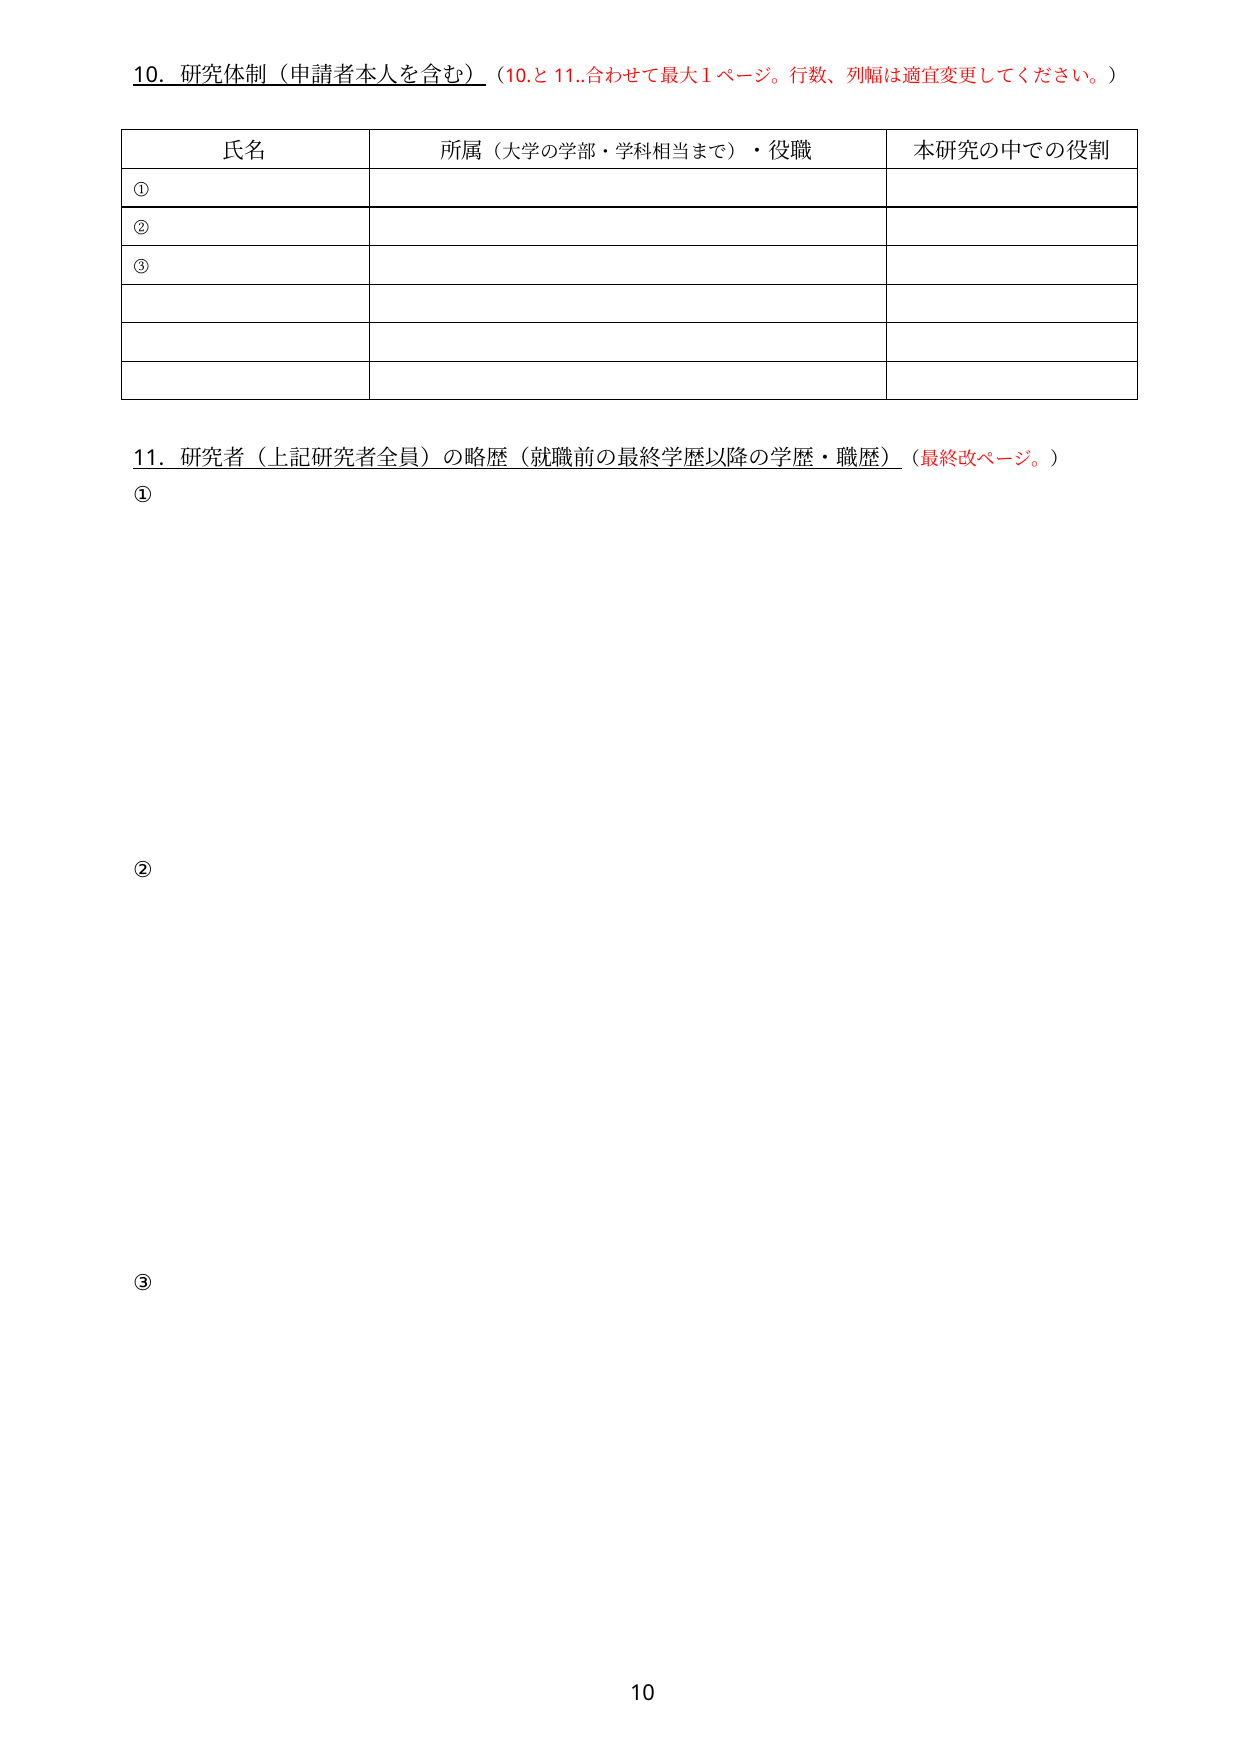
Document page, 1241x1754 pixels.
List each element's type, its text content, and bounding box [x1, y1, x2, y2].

text 11．研究者（上記研究者全員）の略歴（就職前の最終学歴以降の学歴・職歴）（最終改ページ。） [133, 438, 1238, 475]
table_cell ③ [122, 246, 369, 283]
table_header 氏名 [122, 130, 369, 168]
text ① [133, 475, 1238, 513]
table_cell [370, 362, 886, 399]
table_cell [887, 285, 1137, 322]
table_cell [370, 246, 886, 283]
table_cell [370, 323, 886, 361]
table_cell [122, 285, 369, 322]
table_cell [370, 285, 886, 322]
table_cell [122, 362, 369, 399]
table_cell ① [122, 169, 369, 206]
text ② [133, 850, 1238, 888]
table_cell [370, 169, 886, 206]
table_cell ② [122, 208, 369, 245]
table_cell [887, 362, 1137, 399]
table_cell [887, 246, 1137, 283]
table_cell [887, 323, 1137, 361]
text ③ [133, 1263, 1238, 1300]
table_cell [370, 208, 886, 245]
table_header 本研究の中での役割 [887, 130, 1137, 168]
table_header 所属（大学の学部・学科相当まで）・役職 [370, 130, 886, 168]
table_cell [122, 323, 369, 361]
table_cell [887, 208, 1137, 245]
table_cell [887, 169, 1137, 206]
text 10．研究体制（申請者本人を含む）（10.と11..合わせて最大１ページ。行数、列幅は適宜変更してください。） [133, 54, 1238, 92]
